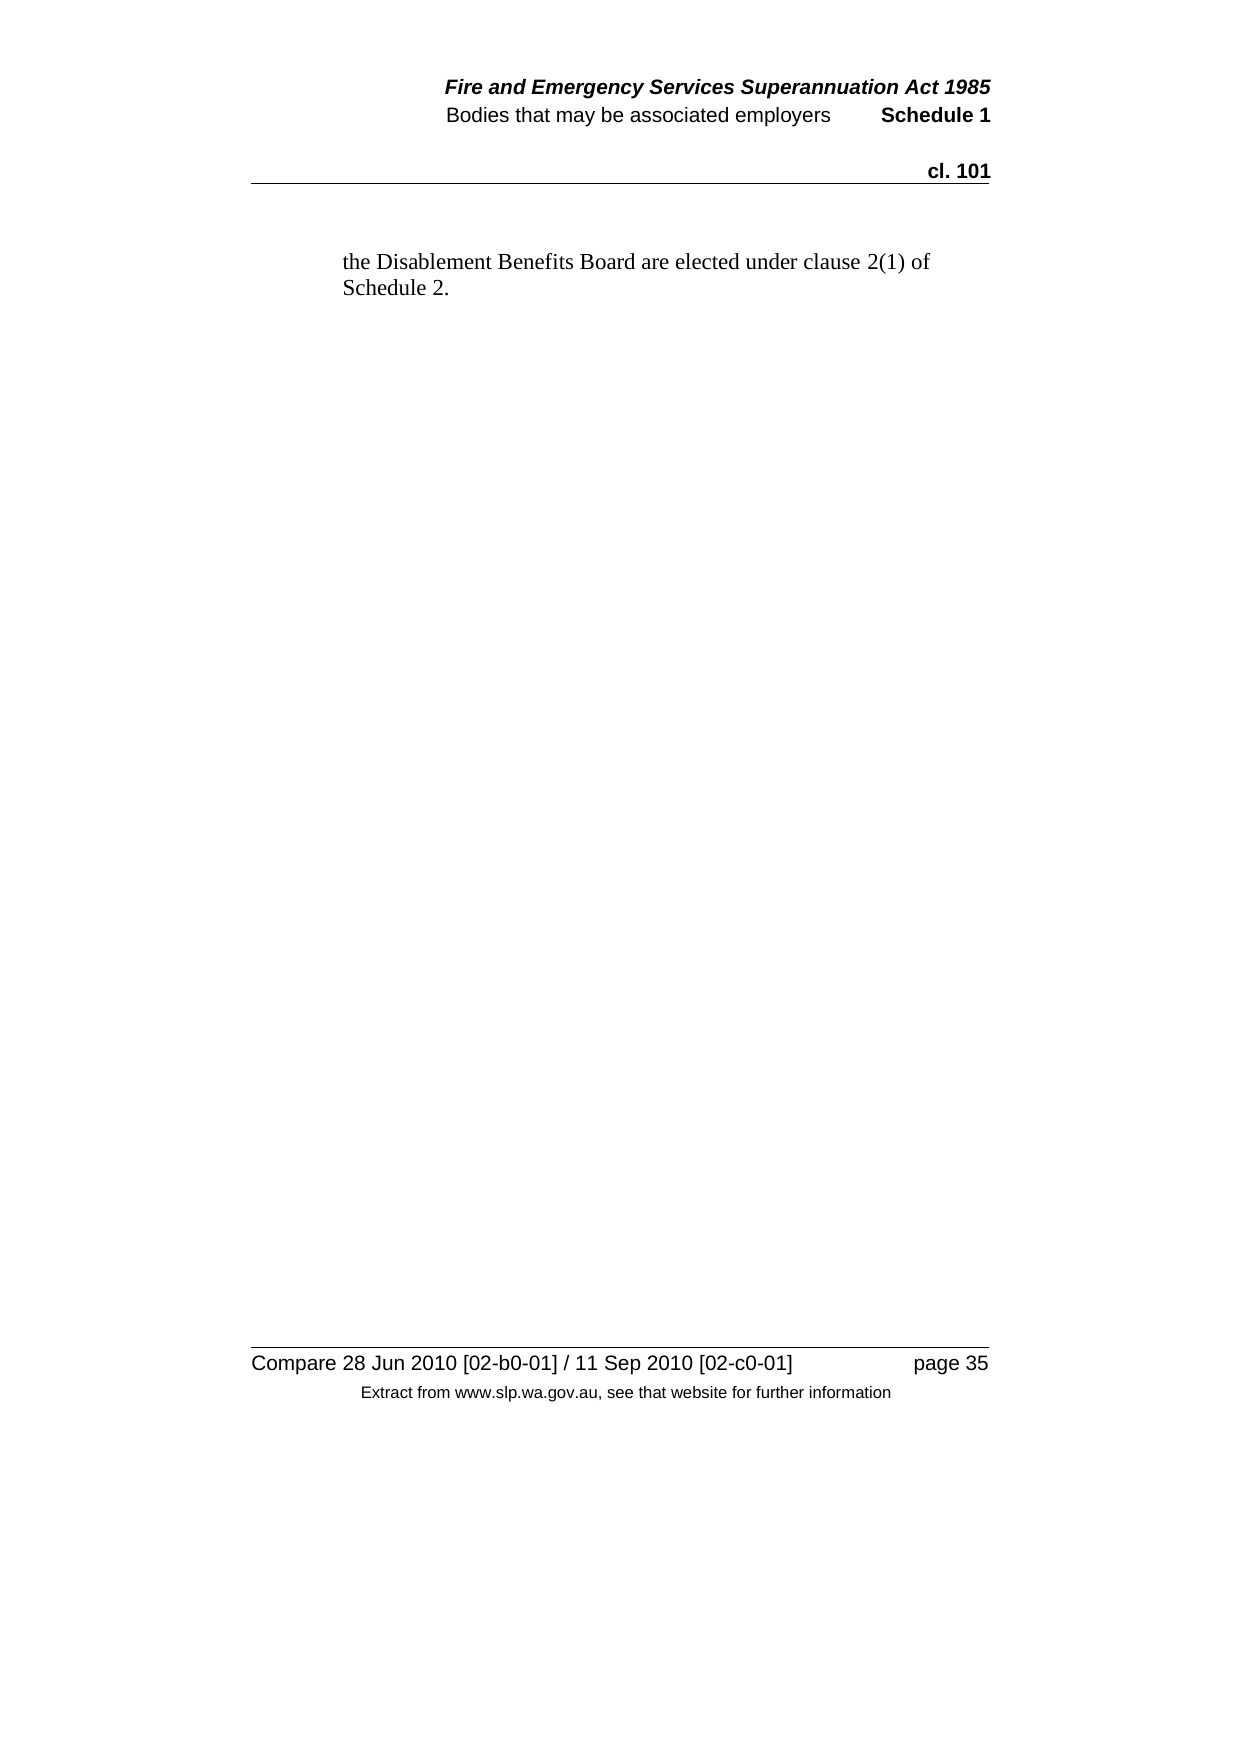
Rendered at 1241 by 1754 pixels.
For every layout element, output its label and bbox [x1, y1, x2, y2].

text [251, 248, 989, 301]
